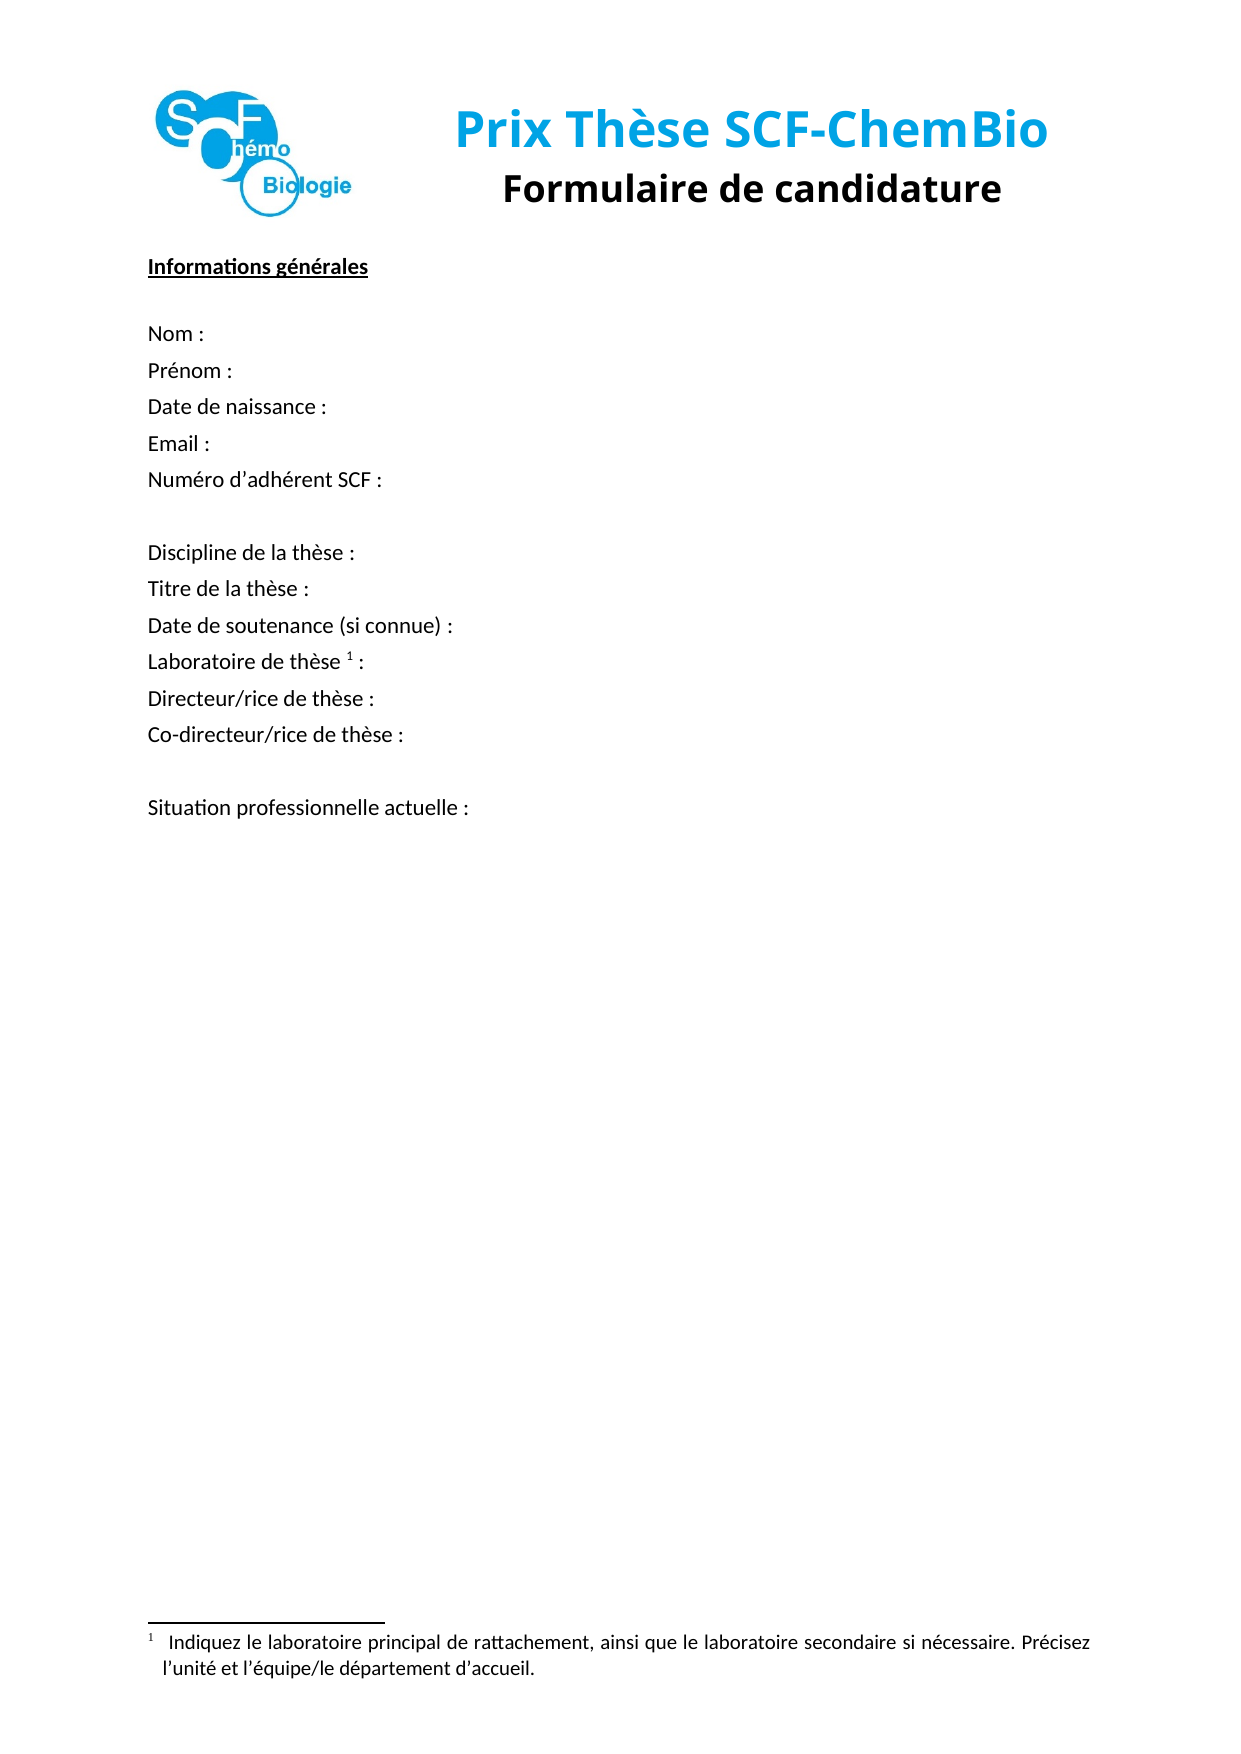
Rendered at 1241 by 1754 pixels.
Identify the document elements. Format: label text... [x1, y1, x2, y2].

text Laboratoire de thèse : [148, 647, 1093, 675]
text Directeur/rice de thèse : [148, 684, 1093, 712]
text Co-directeur/rice de thèse : [148, 720, 1093, 748]
text Numéro d’adhérent SCF : [148, 465, 1093, 493]
text Titre de la thèse : [148, 574, 1093, 602]
text Nom : [148, 289, 1093, 347]
text Date de soutenance (si connue) : [148, 611, 1093, 639]
text Date de naissance : [148, 392, 1093, 420]
text Email : [148, 429, 1093, 457]
text Informations générales [148, 252, 1093, 280]
text Discipline de la thèse : [148, 538, 1093, 566]
text Prénom : [148, 356, 1093, 384]
picture [143, 73, 363, 231]
text Situation professionnelle actuelle : [148, 793, 1093, 821]
